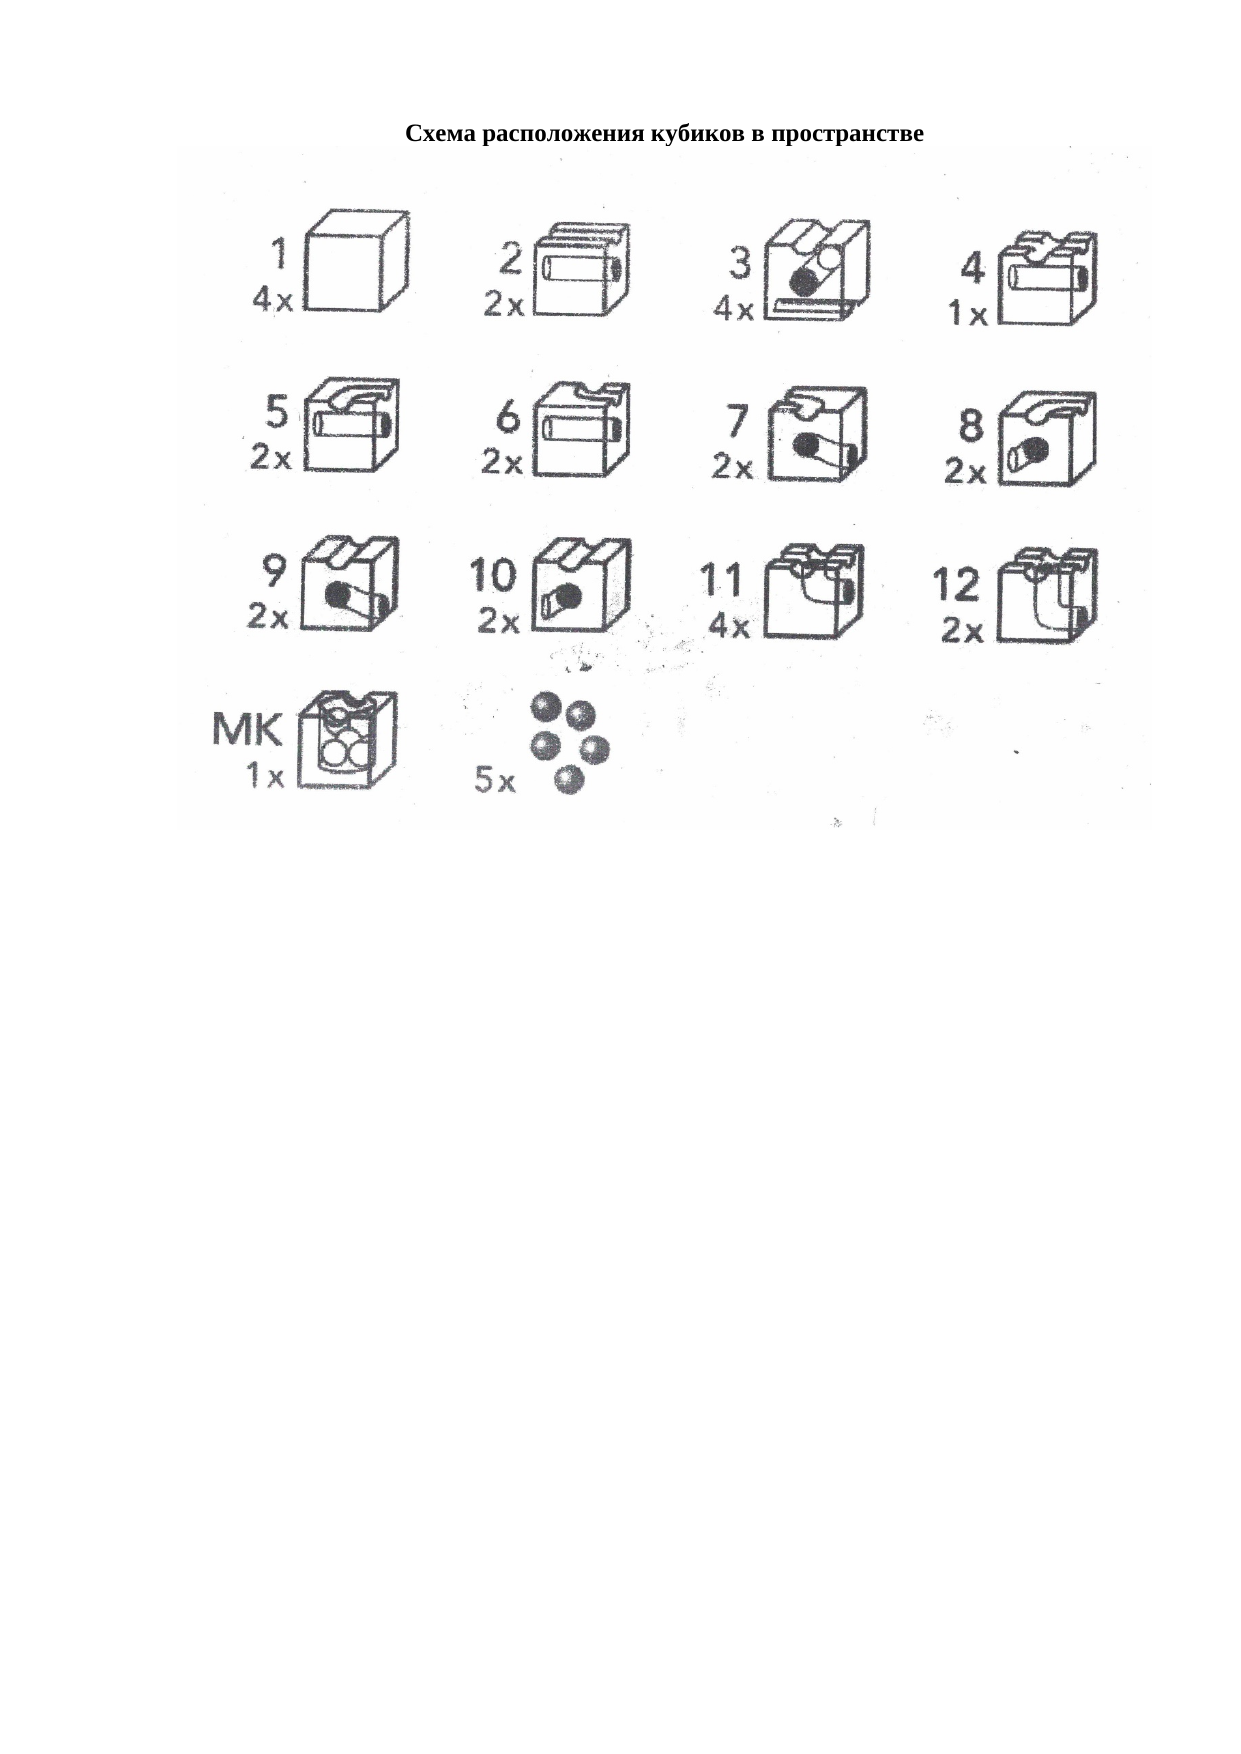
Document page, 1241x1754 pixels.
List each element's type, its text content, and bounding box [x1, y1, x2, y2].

picture [177, 146, 1152, 830]
text Схема расположения кубиков в пространстве [177, 118, 1152, 146]
